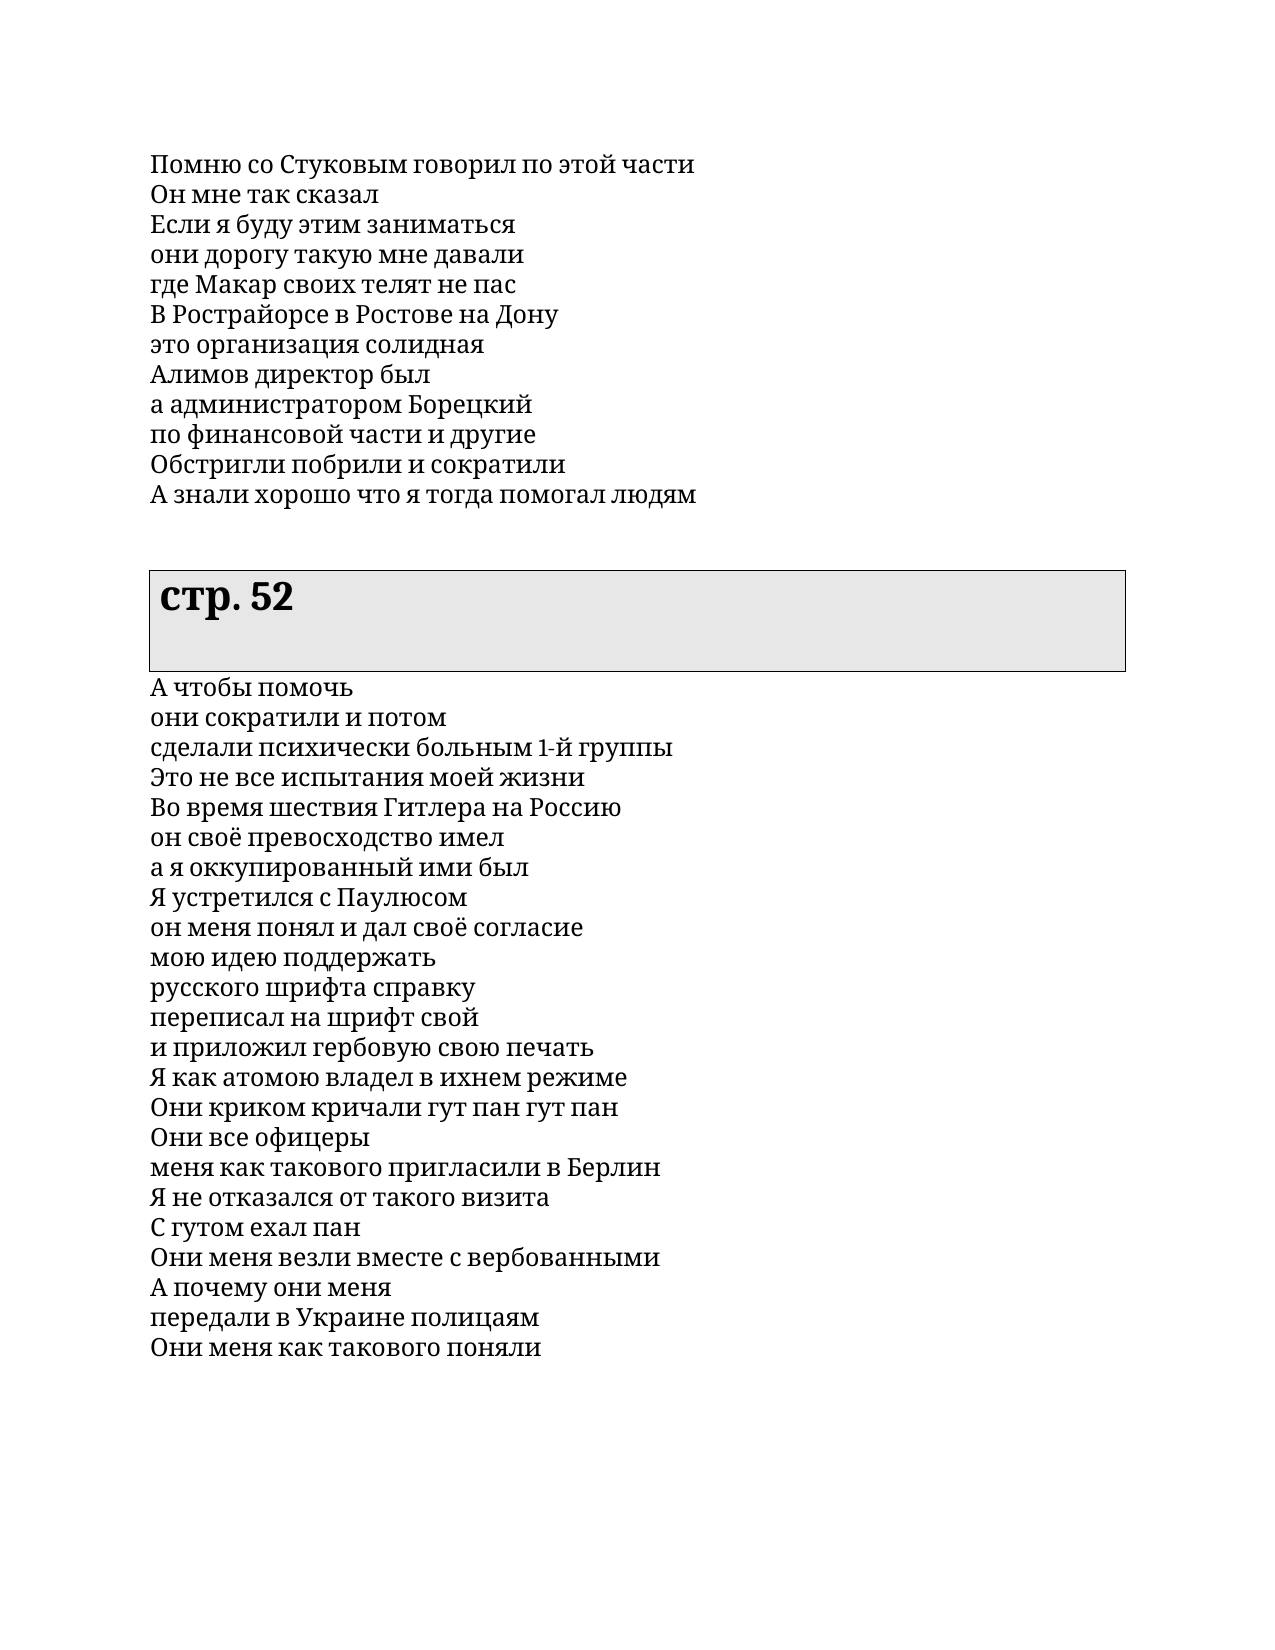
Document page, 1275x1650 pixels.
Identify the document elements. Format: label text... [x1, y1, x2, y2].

text сделали психически больным 1-й группы [150, 732, 1125, 762]
text где Макар своих телят не пас [150, 270, 1125, 300]
text Я не отказался от такого визита [150, 1182, 1125, 1212]
text он своё превосходство имел [150, 822, 1125, 852]
text Они меня как такового поняли [150, 1332, 1125, 1362]
text а администратором Борецкий [150, 390, 1125, 420]
text С гутом ехал пан [150, 1212, 1125, 1242]
text Они меня везли вместе с вербованными [150, 1242, 1125, 1272]
text Он мне так сказал [150, 180, 1125, 210]
text меня как такового пригласили в Берлин [150, 1152, 1125, 1182]
text и приложил гербовую свою печать [150, 1032, 1125, 1062]
text а я оккупированный ими был [150, 852, 1125, 882]
text Во время шествия Гитлера на Россию [150, 792, 1125, 822]
subtitle стр. 52 [150, 571, 1125, 671]
text А почему они меня [150, 1272, 1125, 1302]
text Я устретился с Паулюсом [150, 882, 1125, 912]
text Я как атомою владел в ихнем режиме [150, 1062, 1125, 1092]
text Это не все испытания моей жизни [150, 762, 1125, 792]
text они сократили и потом [150, 702, 1125, 732]
text Если я буду этим заниматься [150, 210, 1125, 240]
text передали в Украине полицаям [150, 1302, 1125, 1332]
text это организация солидная [150, 330, 1125, 360]
text В Рострайорсе в Ростове на Дону [150, 300, 1125, 330]
text они дорогу такую мне давали [150, 240, 1125, 270]
text переписал на шрифт свой [150, 1002, 1125, 1032]
text русского шрифта справку [150, 972, 1125, 1002]
text Они криком кричали гут пан гут пан [150, 1092, 1125, 1122]
text А знали хорошо что я тогда помогал людям [150, 480, 1125, 510]
text Обстригли побрили и сократили [150, 450, 1125, 480]
text А чтобы помочь [150, 672, 1125, 702]
text Алимов директор был [150, 360, 1125, 390]
text Они все офицеры [150, 1122, 1125, 1152]
text мою идею поддержать [150, 942, 1125, 972]
text Помню со Стуковым говорил по этой части [150, 150, 1125, 180]
text по финансовой части и другие [150, 420, 1125, 450]
text он меня понял и дал своё согласие [150, 912, 1125, 942]
